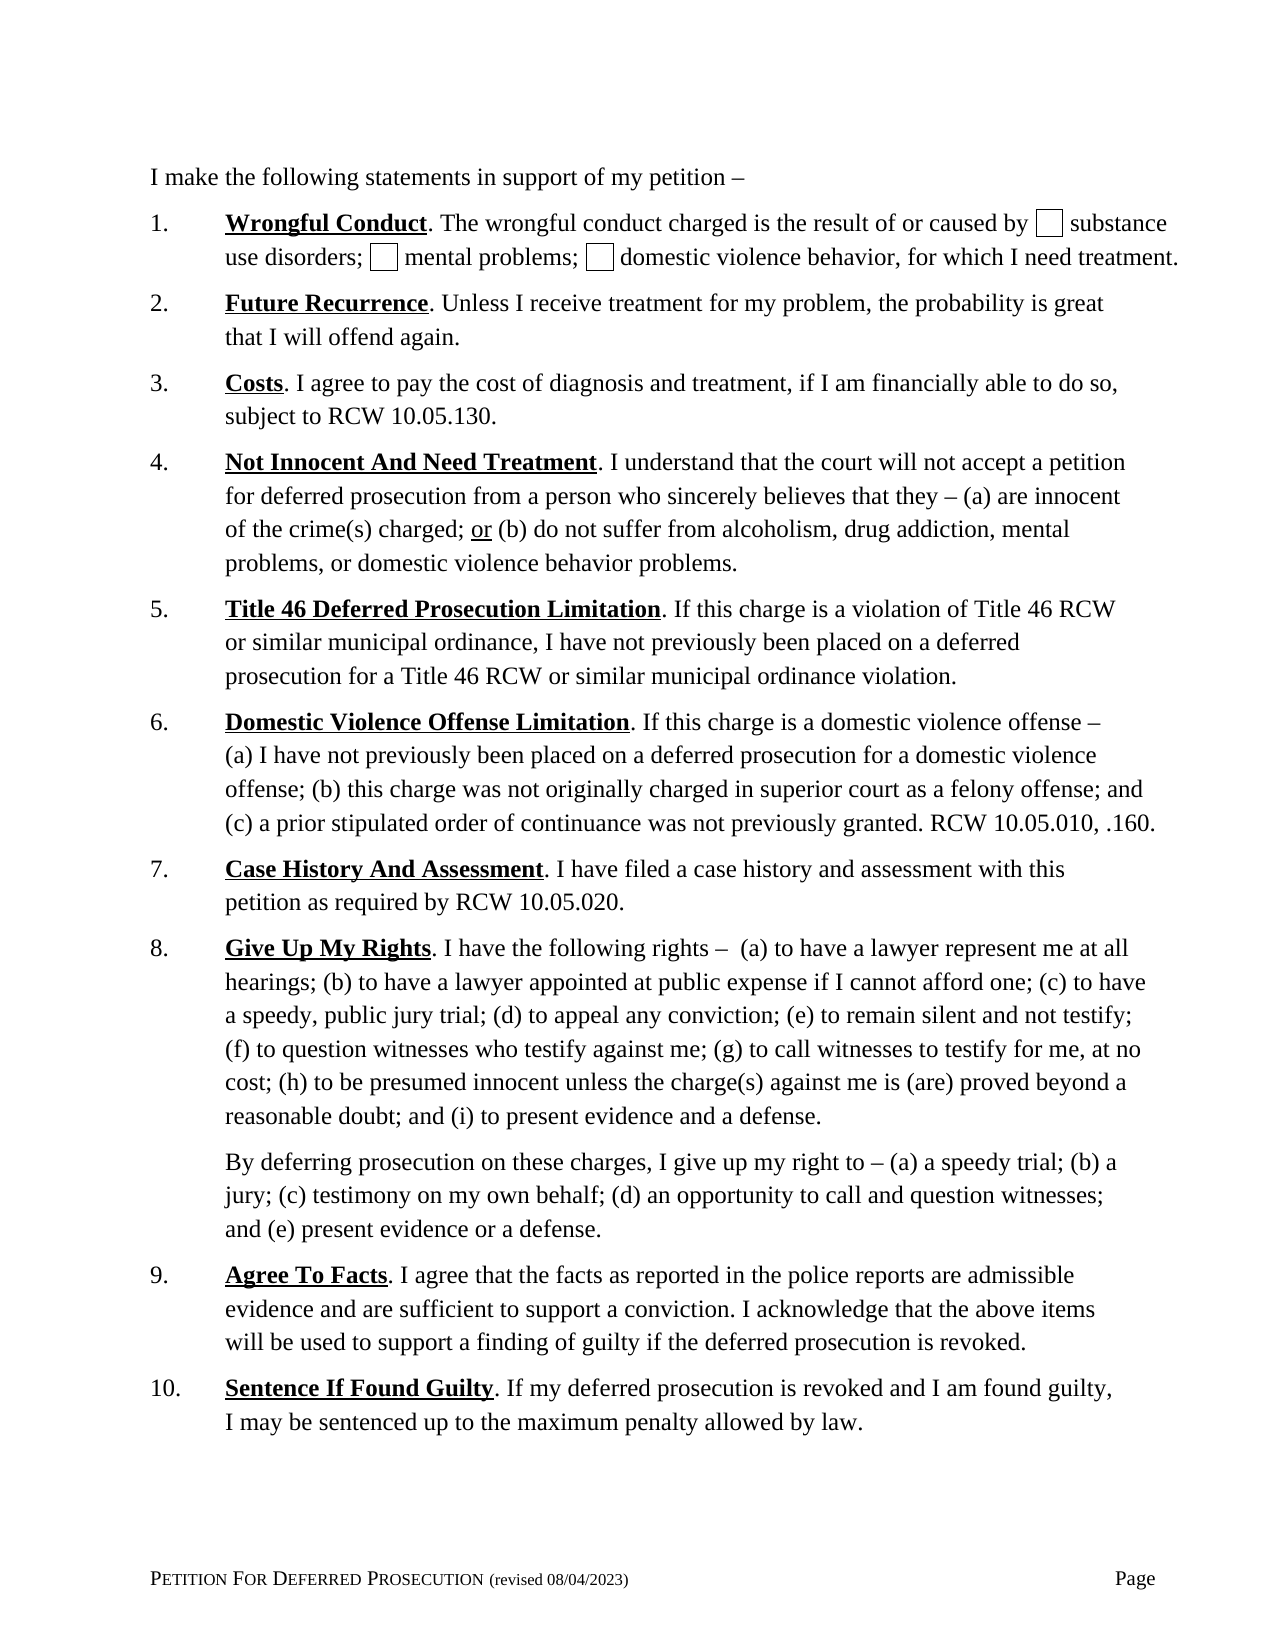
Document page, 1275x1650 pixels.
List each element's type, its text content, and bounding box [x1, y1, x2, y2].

text 3. Costs. I agree to pay the cost of diagnosis and treatment, if I am financially able to do so, subject to RCW 10.05.130. [150, 368, 1125, 430]
text I make the following statements in support of my petition – [150, 162, 1125, 191]
text 7. Case History And Assessment. I have filed a case history and assessment with this petition as required by RCW 10.05.020. [150, 854, 1125, 916]
text 8. Give Up My Rights. I have the following rights – (a) to have a lawyer represent me at all hearings; (b) to have a lawyer appointed at public expense if I cannot afford one; (c) to have a speedy, public jury trial; (d) to appeal any conviction; (e) to remain silent and not testify; (f) to question witnesses who testify against me; (g) to call witnesses to testify for me, at no cost; (h) to be presumed innocent unless the charge(s) against me is (are) proved beyond a reasonable doubt; and (i) to present evidence and a defense. [150, 933, 1153, 1130]
text 4. Not Innocent And Need Treatment. I understand that the court will not accept a petition for deferred prosecution from a person who sincerely believes that they – (a) are innocent of the crime(s) charged; or (b) do not suffer from alcoholism, drug addiction, mental problems, or domestic violence behavior problems. [150, 447, 1134, 577]
text 6. Domestic Violence Offense Limitation. If this charge is a domestic violence offense – (a) I have not previously been placed on a deferred prosecution for a domestic violence offense; (b) this charge was not originally charged in superior court as a felony offense; and (c) a prior stipulated order of continuance was not previously granted. RCW 10.05.010, .160. [150, 707, 1162, 836]
text 10. Sentence If Found Guilty. If my deferred prosecution is revoked and I am found guilty, I may be sentenced up to the maximum penalty allowed by law. [150, 1373, 1125, 1436]
text 1. Wrongful Conduct. The wrongful conduct charged is the result of or caused by substance use disorders; mental problems; domestic violence behavior, for which I need treatment. [150, 208, 1181, 271]
text 9. Agree To Facts. I agree that the facts as reported in the police reports are admissible evidence and are sufficient to support a conviction. I acknowledge that the above items will be used to support a finding of guilty if the deferred prosecution is revoked. [150, 1260, 1125, 1356]
text By deferring prosecution on these charges, I give up my right to – (a) a speedy trial; (b) a jury; (c) testimony on my own behalf; (d) an opportunity to call and question witnesses; and (e) present evidence or a defense. [225, 1147, 1125, 1243]
text 5. Title 46 Deferred Prosecution Limitation. If this charge is a violation of Title 46 RCW or similar municipal ordinance, I have not previously been placed on a deferred prosecution for a Title 46 RCW or similar municipal ordinance violation. [150, 594, 1125, 690]
text 2. Future Recurrence. Unless I receive treatment for my problem, the probability is great that I will offend again. [150, 288, 1125, 350]
